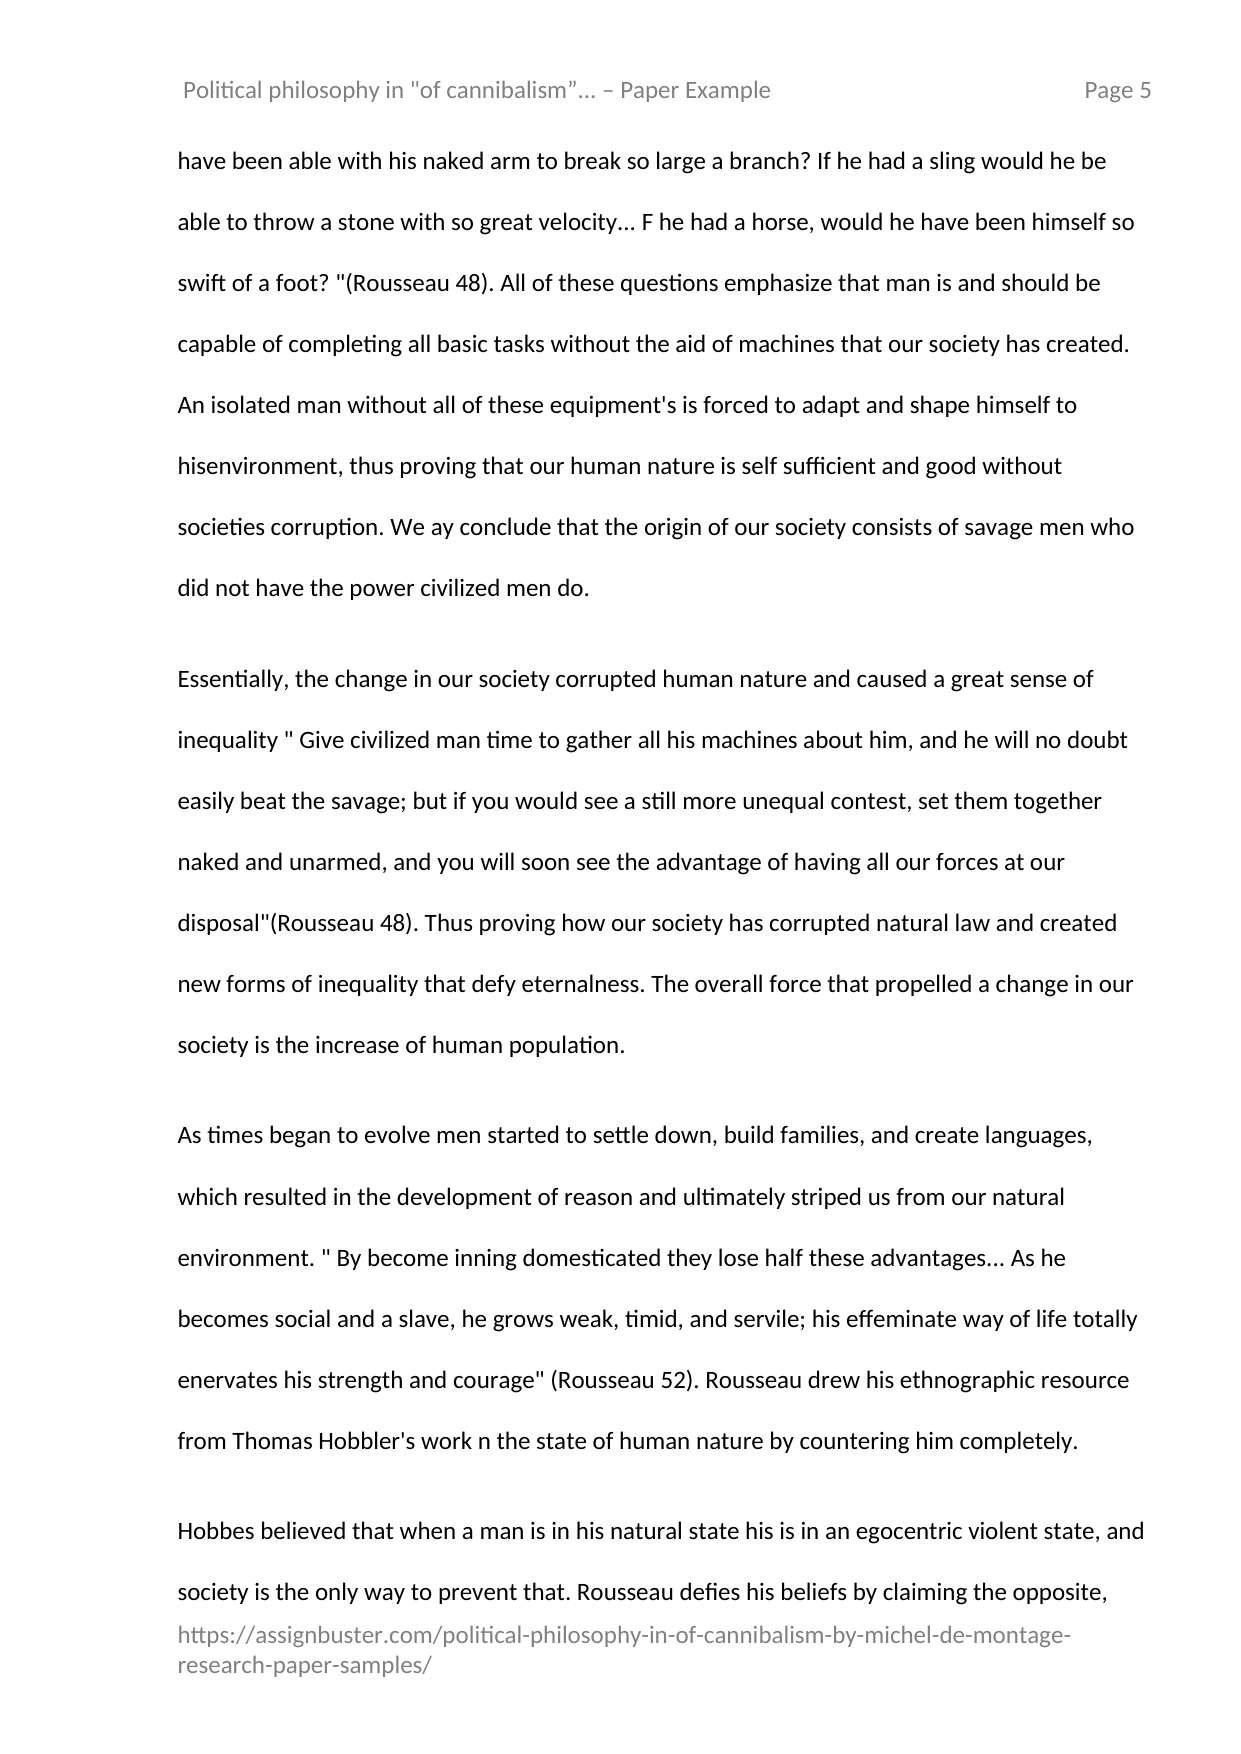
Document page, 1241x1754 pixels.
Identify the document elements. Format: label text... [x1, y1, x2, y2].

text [177, 145, 1152, 603]
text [177, 1515, 1152, 1607]
text As times began to evolve men started to settle down, build families, and create languages, which resulted in the development of reason and ultimately striped us from our natural environment. " By become inning domesticated they lose half these advantages... As he becomes social and a slave, he grows weak, timid, and servile; his effeminate way of life totally enervates his strength and courage" (Rousseau 52). Rousseau drew his ethnographic resource from Thomas Hobbler's work n the state of human nature by countering him completely. [177, 1119, 1152, 1455]
text Essentially, the change in our society corrupted human nature and caused a great sense of inequality " Give civilized man time to gather all his machines about him, and he will no doubt easily beat the savage; but if you would see a still more unequal contest, set them together naked and unarmed, and you will soon see the advantage of having all our forces at our disposal"(Rousseau 48). Thus proving how our society has corrupted natural law and created new forms of inequality that defy eternalness. The overall force that propelled a change in our society is the increase of human population. [177, 663, 1152, 1059]
